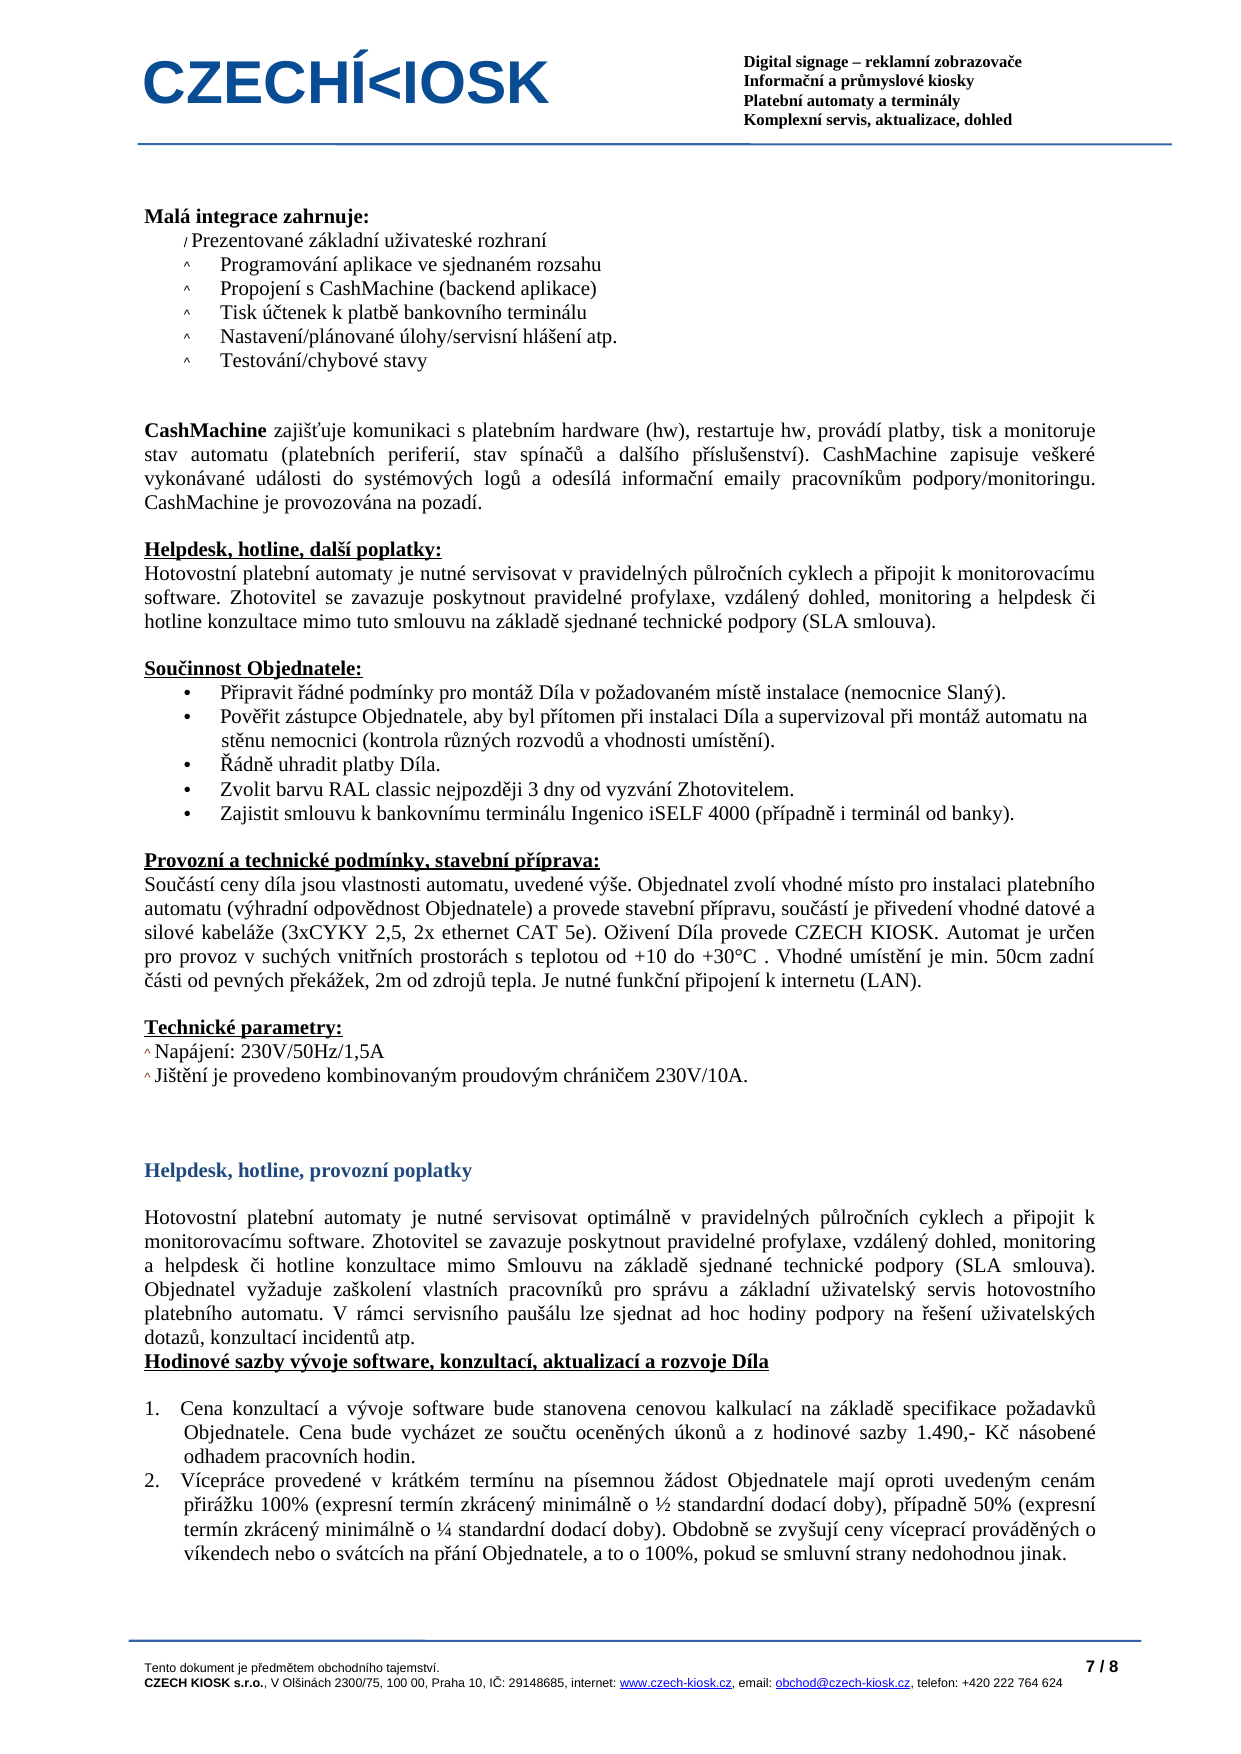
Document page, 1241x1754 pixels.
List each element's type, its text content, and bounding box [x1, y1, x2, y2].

text stěnu nemocnici (kontrola různých rozvodů a vhodnosti umístění). [144, 728, 1097, 752]
text Helpdesk, hotline, další poplatky: [144, 537, 1097, 561]
text ^ Jištění je provedeno kombinovaným proudovým chráničem 230V/10A. [144, 1063, 1097, 1087]
list Propojení s CashMachine (backend aplikace) [144, 276, 1097, 300]
text CashMachine zajišťuje komunikaci s platebním hardware (hw), restartuje hw, provádí platby, tisk a monitoruje stav automatu (platebních periferií, stav spínačů a dalšího příslušenství). CashMachine zapisuje veškeré vykonávané události do systémových logů a odesílá informační emaily pracovníkům podpory/monitoringu. CashMachine je provozována na pozadí. [144, 418, 1097, 514]
list Cena konzultací a vývoje software bude stanovena cenovou kalkulací na základě specifikace požadavků Objednatele. Cena bude vycházet ze součtu oceněných úkonů a z hodinové sazby 1.490,- Kč násobené odhadem pracovních hodin. [144, 1396, 1097, 1468]
list Zvolit barvu RAL classic nejpozději 3 dny od vyzvání Zhotovitelem. [144, 776, 1097, 801]
text Hodinové sazby vývoje software, konzultací, aktualizací a rozvoje Díla [144, 1349, 1097, 1373]
text Hotovostní platební automaty je nutné servisovat v pravidelných půlročních cyklech a připojit k monitorovacímu software. Zhotovitel se zavazuje poskytnout pravidelné profylaxe, vzdálený dohled, monitoring a helpdesk či hotline konzultace mimo tuto smlouvu na základě sjednané technické podpory (SLA smlouva). [144, 561, 1097, 633]
list Testování/chybové stavy [144, 348, 1097, 372]
list Zajistit smlouvu k bankovnímu terminálu Ingenico iSELF 4000 (případně i terminál od banky). [144, 801, 1097, 824]
text Provozní a technické podmínky, stavební příprava: [144, 847, 1097, 872]
text Součástí ceny díla jsou vlastnosti automatu, uvedené výše. Objednatel zvolí vhodné místo pro instalaci platebního automatu (výhradní odpovědnost Objednatele) a provede stavební přípravu, součástí je přivedení vhodné datové a silové kabeláže (3xCYKY 2,5, 2x ethernet CAT 5e). Oživení Díla provede CZECH KIOSK. Automat je určen pro provoz v suchých vnitřních prostorách s teplotou od +10 do +30°C . Vhodné umístění je min. 50cm zadní části od pevných překážek, 2m od zdrojů tepla. Je nutné funkční připojení k internetu (LAN). [144, 872, 1097, 992]
list Vícepráce provedené v krátkém termínu na písemnou žádost Objednatele mají oproti uvedeným cenám přirážku 100% (expresní termín zkrácený minimálně o ½ standardní dodací doby), případně 50% (expresní termín zkrácený minimálně o ¼ standardní dodací doby). Obdobně se zvyšují ceny víceprací prováděných o víkendech nebo o svátcích na přání Objednatele, a to o 100%, pokud se smluvní strany nedohodnou jinak. [144, 1468, 1097, 1564]
text Součinnost Objednatele: [144, 656, 1097, 680]
text Helpdesk, hotline, provozní poplatky [144, 1158, 1097, 1182]
list Pověřit zástupce Objednatele, aby byl přítomen při instalaci Díla a supervizoval při montáž automatu na [144, 704, 1097, 728]
text Technické parametry: [144, 1015, 1097, 1039]
list Nastavení/plánované úlohy/servisní hlášení atp. [144, 324, 1097, 348]
list Připravit řádné podmínky pro montáž Díla v požadovaném místě instalace (nemocnice Slaný). [144, 680, 1097, 704]
list Programování aplikace ve sjednaném rozsahu [144, 252, 1097, 276]
text Malá integrace zahrnuje: [144, 203, 1097, 228]
list Tisk účtenek k platbě bankovního terminálu [144, 300, 1097, 324]
list Řádně uhradit platby Díla. [144, 752, 1097, 776]
text ^ Napájení: 230V/50Hz/1,5A [144, 1039, 1097, 1063]
text / Prezentované základní uživateské rozhraní [144, 228, 1097, 252]
text Hotovostní platební automaty je nutné servisovat optimálně v pravidelných půlročních cyklech a připojit k monitorovacímu software. Zhotovitel se zavazuje poskytnout pravidelné profylaxe, vzdálený dohled, monitoring a helpdesk či hotline konzultace mimo Smlouvu na základě sjednané technické podpory (SLA smlouva). Objednatel vyžaduje zaškolení vlastních pracovníků pro správu a základní uživatelský servis hotovostního platebního automatu. V rámci servisního paušálu lze sjednat ad hoc hodiny podpory na řešení uživatelských dotazů, konzultací incidentů atp. [144, 1205, 1097, 1349]
